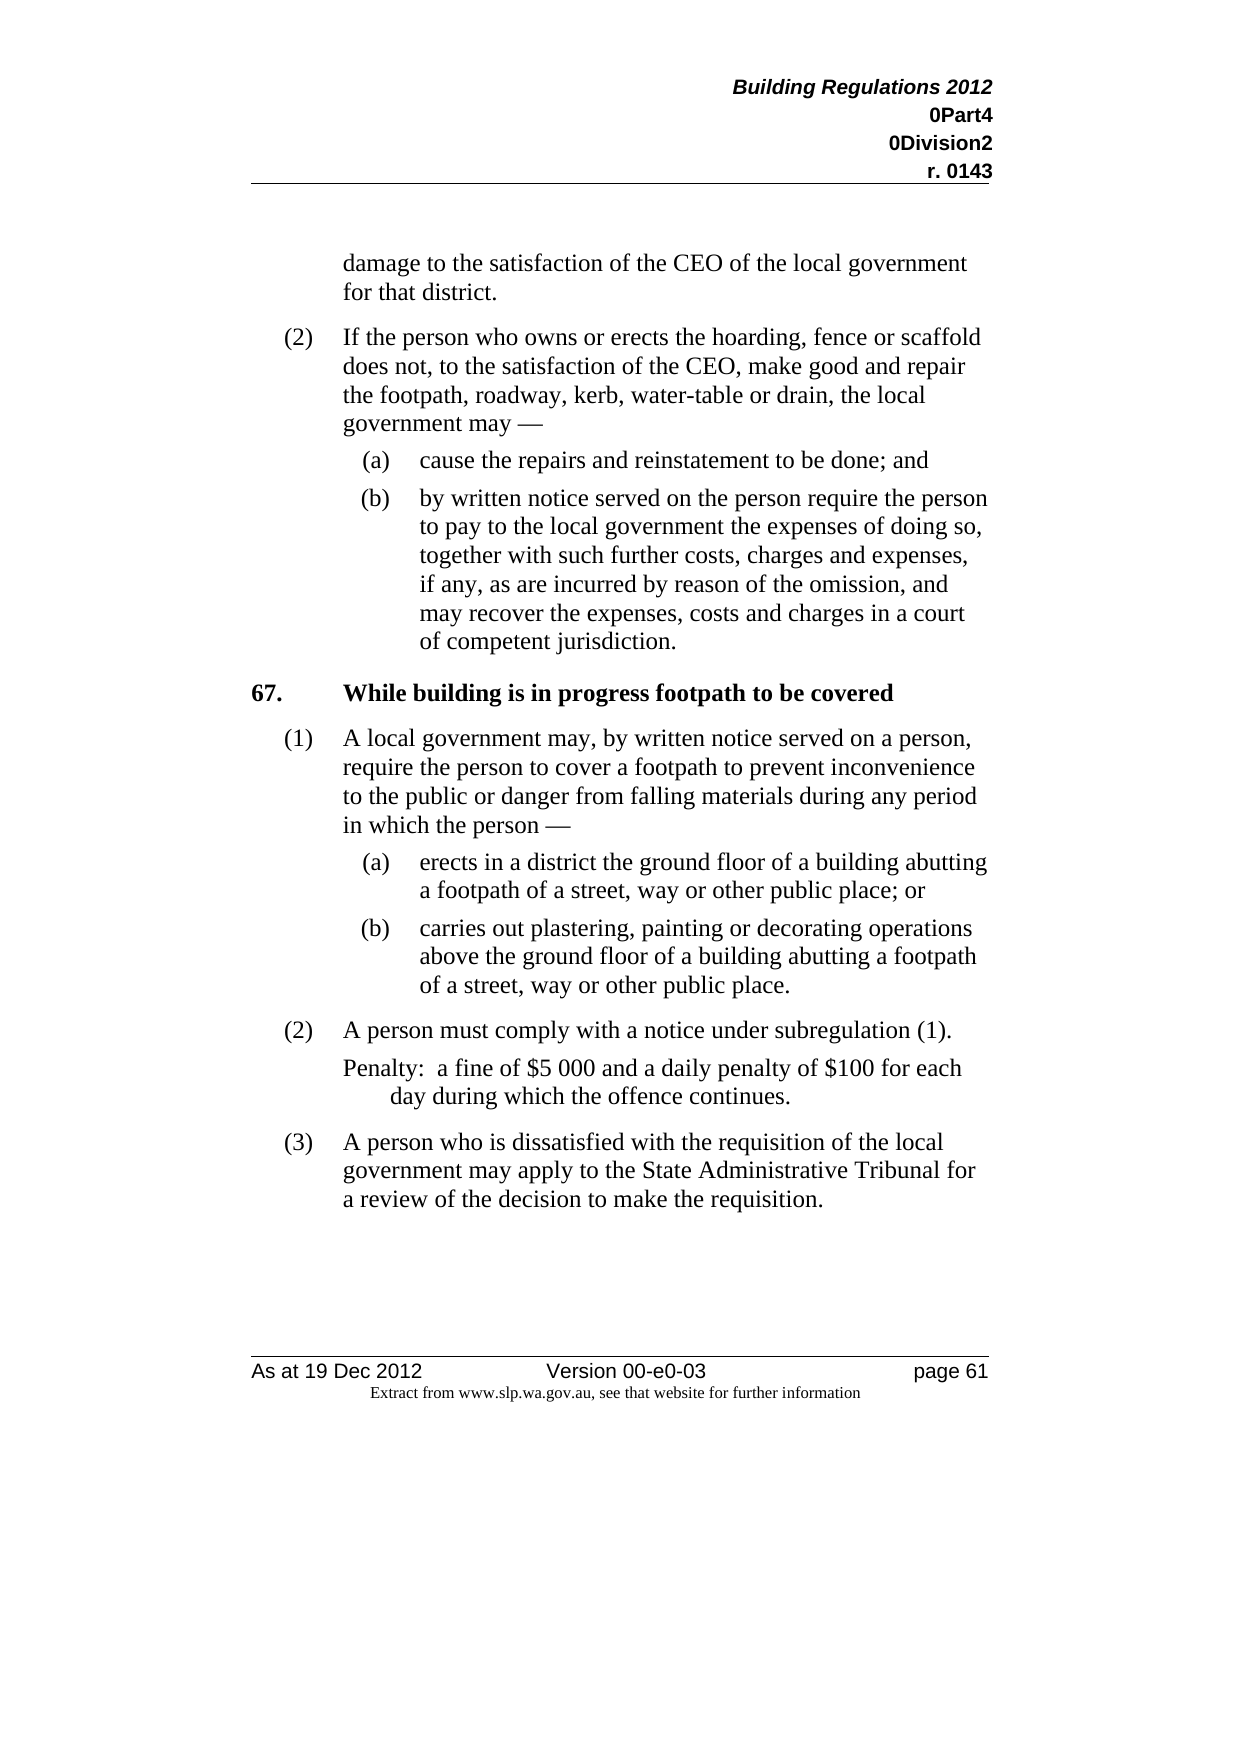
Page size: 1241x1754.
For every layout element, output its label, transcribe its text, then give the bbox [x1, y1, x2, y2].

text Penalty: a fine of $5 000 and a daily penalty of $100 for each day during which the offence continues. [251, 1053, 989, 1110]
text (2) A person must comply with a notice under subregulation (1). [251, 1016, 989, 1044]
text (2) If the person who owns or erects the hoarding, fence or scaffold does not, to the satisfaction of the CEO, make good and repair the footpath, roadway, kerb, water-table or drain, the local government may — [251, 322, 989, 437]
text (a) cause the repairs and reinstatement to be done; and [251, 446, 989, 474]
text (b) carries out plastering, painting or decorating operations above the ground floor of a building abutting a footpath of a street, way or other public place. [251, 913, 989, 999]
text (b) by written notice served on the person require the person to pay to the local government the expenses of doing so, together with such further costs, charges and expenses, if any, as are incurred by reason of the omission, and may recover the expenses, costs and charges in a court of competent jurisdiction. [251, 483, 989, 655]
text (1) A local government may, by written notice served on a person, require the person to cover a footpath to prevent inconvenience to the public or danger from falling materials during any period in which the person — [251, 723, 989, 838]
subtitle 67. While building is in progress footpath to be covered [251, 678, 989, 707]
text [251, 248, 989, 306]
text (3) A person who is dissatisfied with the requisition of the local government may apply to the State Administrative Tribunal for a review of the decision to make the requisition. [251, 1127, 989, 1213]
text (a) erects in a district the ground floor of a building abutting a footpath of a street, way or other public place; or [251, 847, 989, 904]
